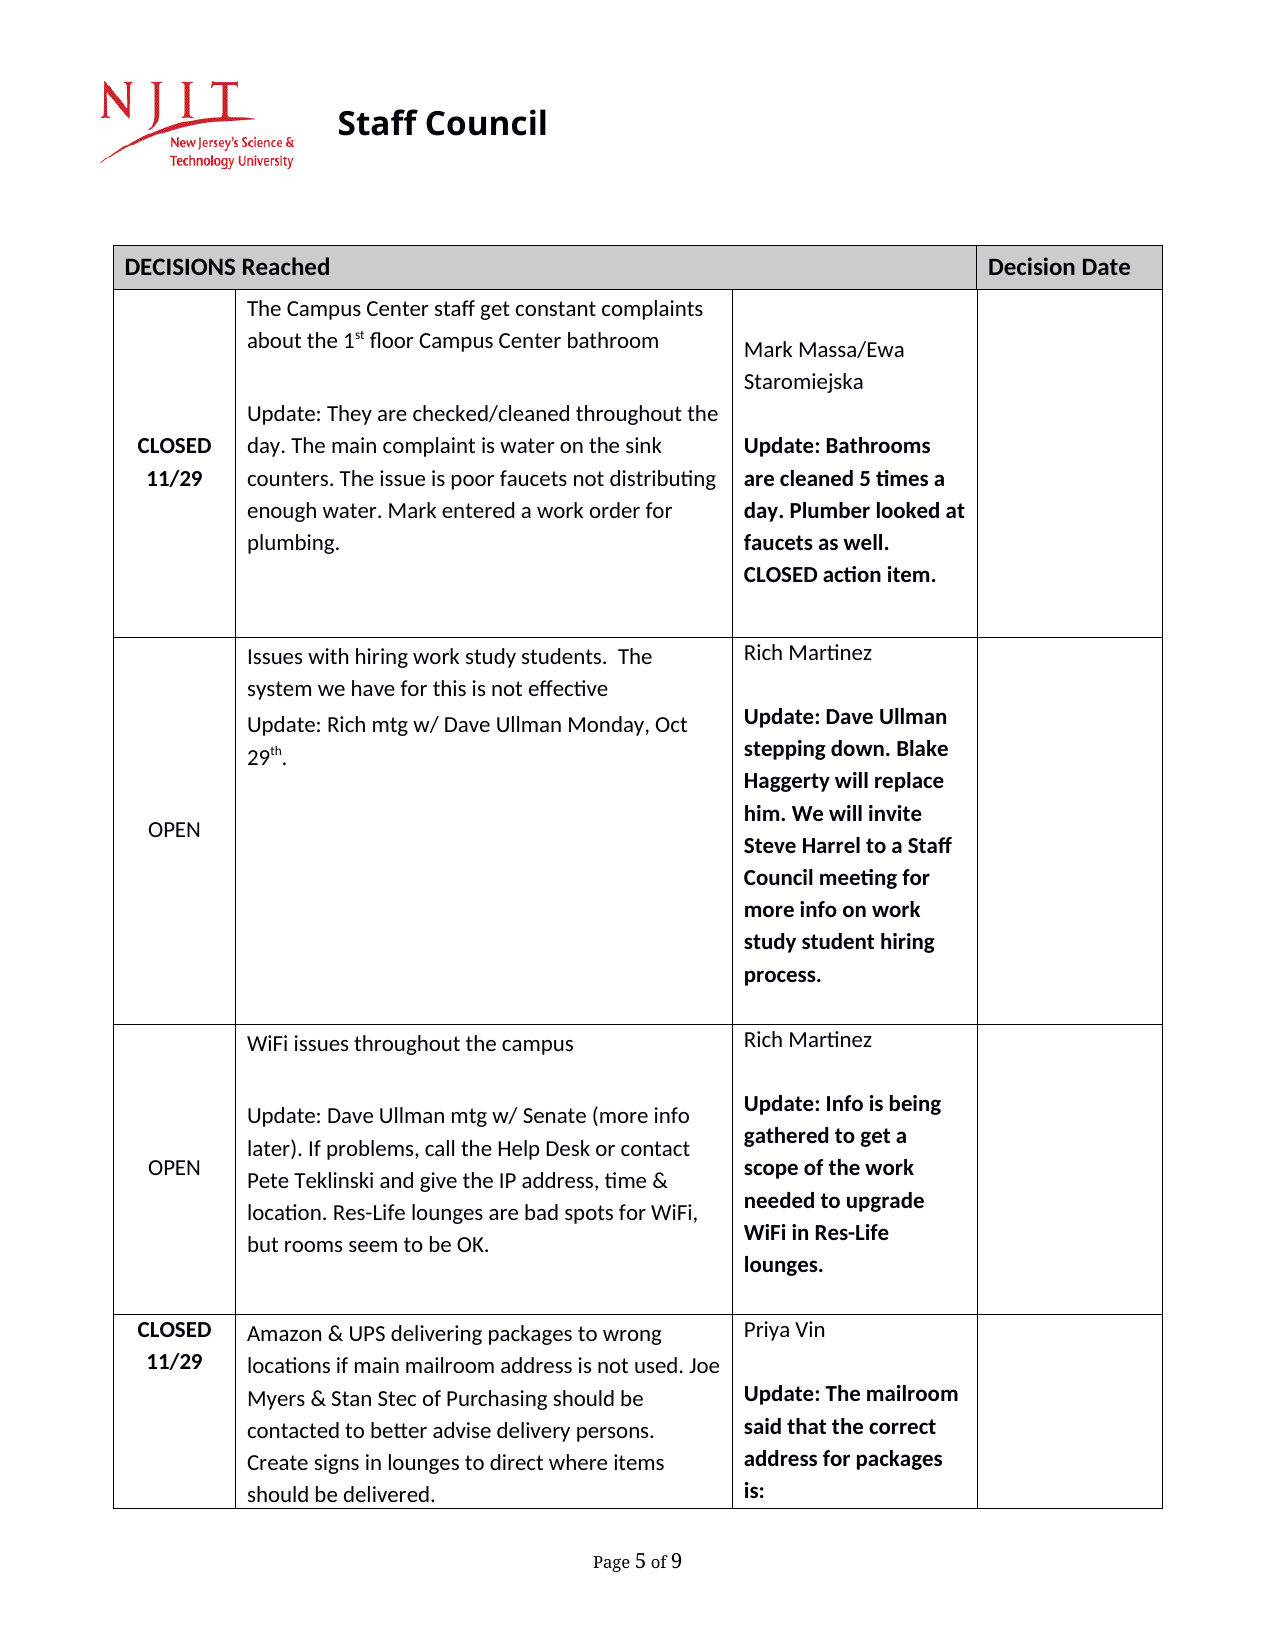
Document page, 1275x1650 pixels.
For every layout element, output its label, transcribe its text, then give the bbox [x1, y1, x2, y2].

table_header DECISIONS Reached [114, 246, 976, 289]
table_cell [978, 1315, 1162, 1508]
table_cell Mark Massa/Ewa Staromiejska Update: Bathrooms are cleaned 5 times a day. Plumber looked at faucets as well. CLOSED action item. [733, 290, 977, 637]
table_cell Rich Martinez Update: Info is being gathered to get a scope of the work needed to upgrade WiFi in Res-Life lounges. [733, 1025, 977, 1314]
table_cell [978, 638, 1162, 1024]
table_cell OPEN [114, 638, 235, 1024]
table_cell CLOSED 11/29 [114, 290, 235, 637]
table_cell Issues with hiring work study students. The system we have for this is not effective Update: Rich mtg w/ Dave Ullman Monday, Oct 29th. [236, 638, 732, 1024]
table_cell CLOSED 11/29 [114, 1315, 235, 1508]
table_cell Rich Martinez Update: Dave Ullman stepping down. Blake Haggerty will replace him. We will invite Steve Harrel to a Staff Council meeting for more info on work study student hiring process. [733, 638, 977, 1024]
table_cell [978, 290, 1162, 637]
picture [84, 62, 309, 180]
table_header Decision Date [977, 246, 1162, 289]
table_cell OPEN [114, 1025, 235, 1314]
table_cell WiFi issues throughout the campus Update: Dave Ullman mtg w/ Senate (more info later). If problems, call the Help Desk or contact Pete Teklinski and give the IP address, time & location. Res-Life lounges are bad spots for WiFi, but rooms seem to be OK. [236, 1025, 732, 1314]
table_cell [978, 1025, 1162, 1314]
table_cell The Campus Center staff get constant complaints about the 1st floor Campus Center bathroom Update: They are checked/cleaned throughout the day. The main complaint is water on the sink counters. The issue is poor faucets not distributing enough water. Mark entered a work order for plumbing. [236, 290, 732, 637]
